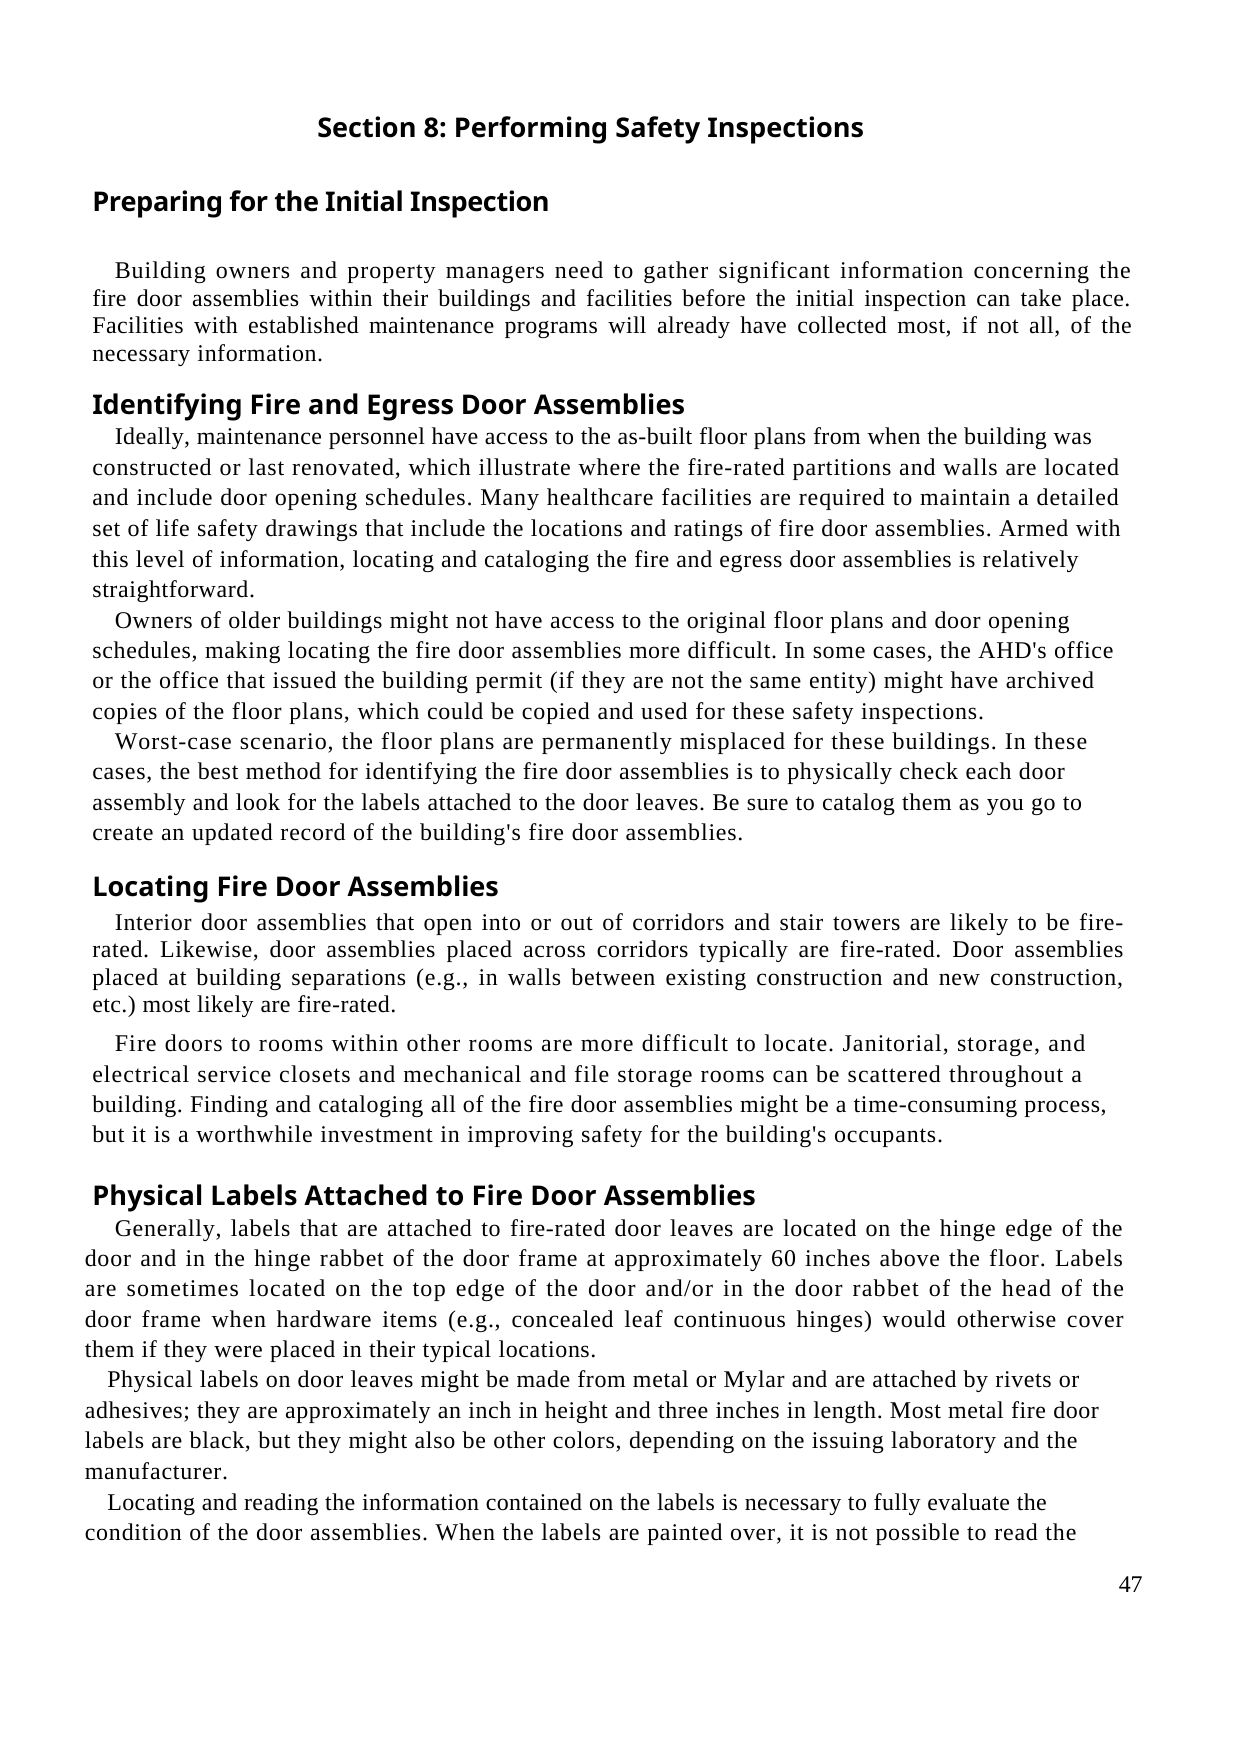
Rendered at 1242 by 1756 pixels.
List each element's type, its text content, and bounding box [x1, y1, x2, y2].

text Section 8: Performing Safety Inspections Preparing for the Initial Inspection [92, 108, 938, 219]
text Locating Fire Door Assemblies [92, 867, 1156, 904]
text Worst-case scenario, the floor plans are permanently misplaced for these buildings. In these cases, the best method for identifying the fire door assemblies is to physically check each door assembly and look for the labels attached to the door leaves. Be sure to catalog them as you go to create an updated record of the building's fire door assemblies. [92, 727, 1126, 846]
text Physical labels on door leaves might be made from metal or Mylar and are attached by rivets or adhesives; they are approximately an inch in height and three inches in length. Most metal fire door labels are black, but they might also be other colors, depending on the issuing laboratory and the manufacturer. [84, 1365, 1141, 1485]
text Locating and reading the information contained on the labels is necessary to fully evaluate the condition of the door assemblies. When the labels are painted over, it is not possible to read the [84, 1488, 1103, 1546]
text Ideally, maintenance personnel have access to the as-built floor plans from when the building was constructed or last renovated, which illustrate where the fire-rated partitions and walls are located and include door opening schedules. Many healthcare facilities are required to maintain a detailed set of life safety drawings that include the locations and ratings of fire door assemblies. Armed with this level of information, locating and cataloging the fire and egress door assemblies is relatively straightforward. [92, 422, 1156, 603]
text Owners of older buildings might not have access to the original floor plans and door opening schedules, making locating the fire door assemblies more difficult. In some cases, the AHD's office or the office that issued the building permit (if they are not the same entity) might have archived copies of the floor plans, which could be copied and used for these safety inspections. [92, 606, 1133, 724]
text Physical Labels Attached to Fire Door Assemblies [92, 1177, 1156, 1214]
text Building owners and property managers need to gather significant information concerning the fire door assemblies within their buildings and facilities before the initial inspection can take place. Facilities with established maintenance programs will already have collected most, if not all, of the necessary information. [92, 256, 1133, 366]
text Generally, labels that are attached to fire-rated door leaves are located on the hinge edge of the door and in the hinge rabbet of the door frame at approximately 60 inches above the floor. Labels are sometimes located on the top edge of the door and/or in the door rabbet of the head of the door frame when hardware items (e.g., concealed leaf continuous hinges) would otherwise cover them if they were placed in their typical locations. [84, 1214, 1126, 1363]
text Identifying Fire and Egress Door Assemblies [92, 385, 1156, 422]
text Fire doors to rooms within other rooms are more difficult to locate. Janitorial, storage, and electrical service closets and mechanical and file storage rooms can be scattered throughout a building. Finding and cataloging all of the fire door assemblies might be a time-consuming process, but it is a worthwhile investment in improving safety for the building's occupants. [92, 1029, 1141, 1148]
text Interior door assemblies that open into or out of corridors and stair towers are likely to be fire-rated. Likewise, door assemblies placed across corridors typically are fire-rated. Door assemblies placed at building separations (e.g., in walls between existing construction and new construction, etc.) most likely are fire-rated. [92, 908, 1126, 1018]
